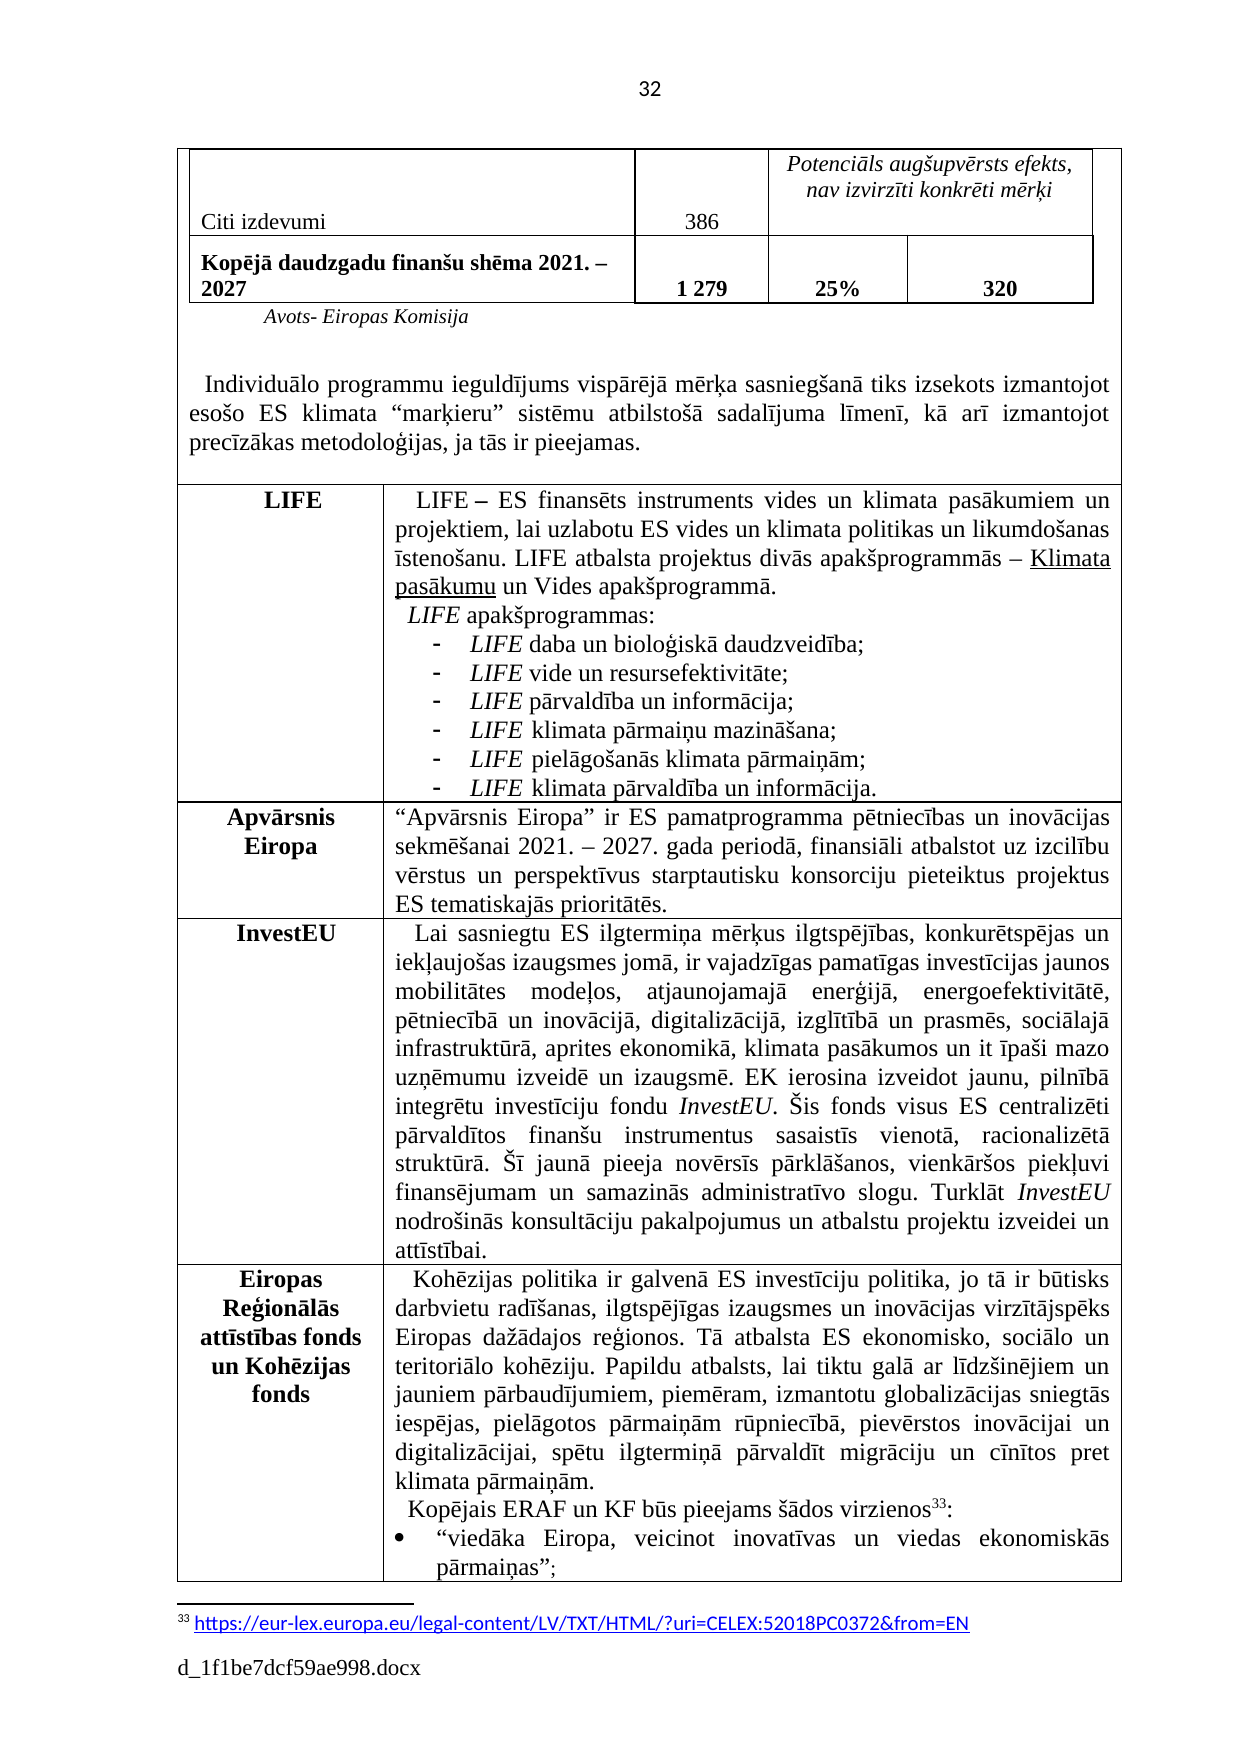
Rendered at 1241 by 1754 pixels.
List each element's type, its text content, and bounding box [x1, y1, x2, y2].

table_cell InvestEU [178, 919, 383, 1263]
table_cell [178, 149, 1121, 484]
table_cell LIFE [178, 485, 383, 801]
table_cell LIFE – ES finansēts instruments vides un klimata pasākumiem un projektiem, lai uzlabotu ES vides un klimata politikas un likumdošanas īstenošanu. LIFE atbalsta projektus divās apakšprogrammās – Klimata pasākumu un Vides apakšprogrammā. LIFE apakšprogrammas: LIFE daba un bioloģiskā daudzveidība; LIFE vide un resursefektivitāte; LIFE pārvaldība un informācija; LIFE klimata pārmaiņu mazināšana; LIFE pielāgošanās klimata pārmaiņām; LIFE klimata pārvaldība un informācija. [384, 485, 1121, 801]
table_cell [178, 1265, 383, 1581]
table_cell Apvārsnis Eiropa [178, 803, 383, 917]
table_cell “Apvārsnis Eiropa” ir ES pamatprogramma pētniecības un inovācijas sekmēšanai 2021. – 2027. gada periodā, finansiāli atbalstot uz izcilību vērstus un perspektīvus starptautisku konsorciju pieteiktus projektus ES tematiskajās prioritātēs. [384, 803, 1121, 917]
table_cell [384, 1265, 1121, 1581]
table_cell Lai sasniegtu ES ilgtermiņa mērķus ilgtspējības, konkurētspējas un iekļaujošas izaugsmes jomā, ir vajadzīgas pamatīgas investīcijas jaunos mobilitātes modeļos, atjaunojamajā enerģijā, energoefektivitātē, pētniecībā un inovācijā, digitalizācijā, izglītībā un prasmēs, sociālajā infrastruktūrā, aprites ekonomikā, klimata pasākumos un it īpaši mazo uzņēmumu izveidē un izaugsmē. EK ierosina izveidot jaunu, pilnībā integrētu investīciju fondu InvestEU. Šis fonds visus ES centralizēti pārvaldītos finanšu instrumentus sasaistīs vienotā, racionalizētā struktūrā. Šī jaunā pieeja novērsīs pārklāšanos, vienkāršos piekļuvi finansējumam un samazinās administratīvo slogu. Turklāt InvestEU nodrošinās konsultāciju pakalpojumus un atbalstu projektu izveidei un attīstībai. [384, 919, 1121, 1263]
